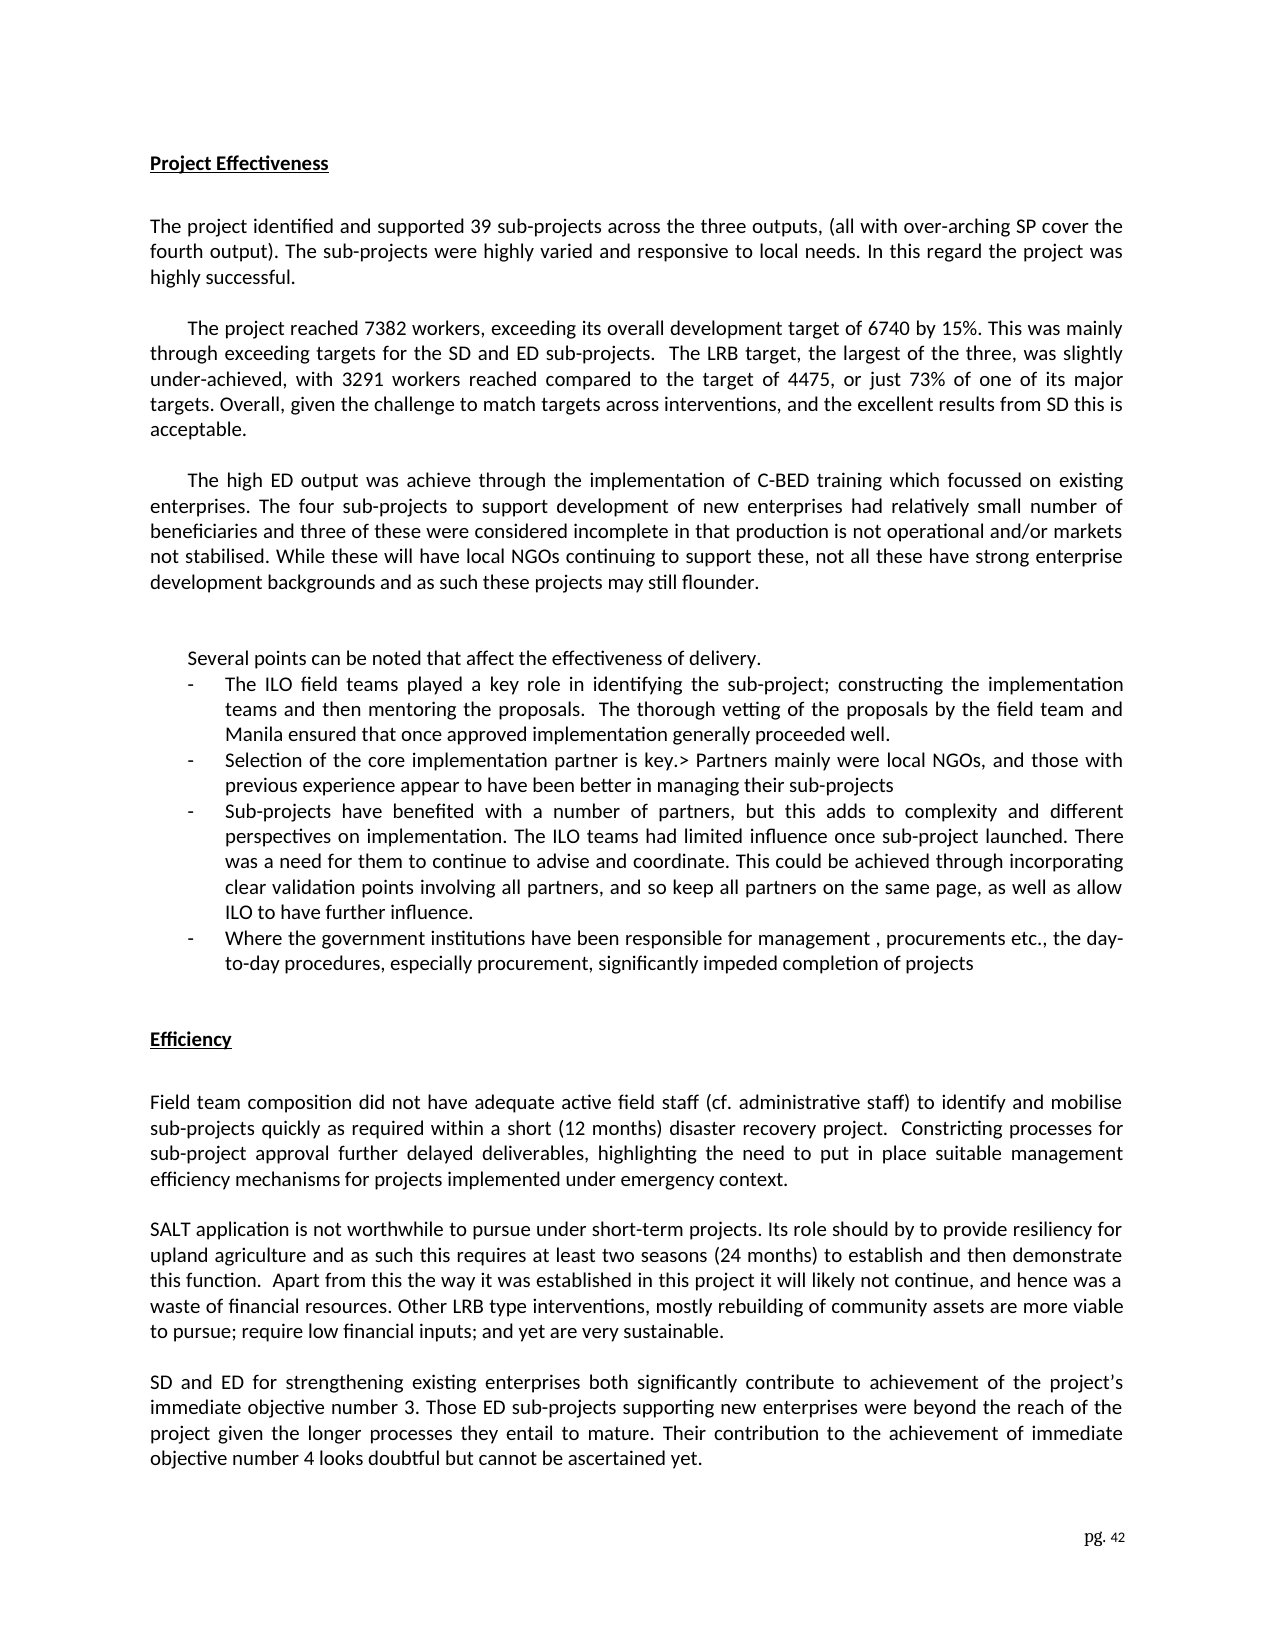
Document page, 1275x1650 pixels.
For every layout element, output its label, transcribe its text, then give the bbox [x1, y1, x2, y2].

list Sub-projects have benefited with a number of partners, but this adds to complexity and different perspectives on implementation. The ILO teams had limited influence once sub-project launched. There was a need for them to continue to advise and coordinate. This could be achieved through incorporating clear validation points involving all partners, and so keep all partners on the same page, as well as allow ILO to have further influence. [187, 798, 1125, 925]
subtitle Project Effectiveness [150, 150, 1125, 175]
text SD and ED for strengthening existing enterprises both significantly contribute to achievement of the project’s immediate objective number 3. Those ED sub-projects supporting new enterprises were beyond the reach of the project given the longer processes they entail to mature. Their contribution to the achievement of immediate objective number 4 looks doubtful but cannot be ascertained yet. [150, 1369, 1125, 1471]
list The ILO field teams played a key role in identifying the sub-project; constructing the implementation teams and then mentoring the proposals. The thorough vetting of the proposals by the field team and Manila ensured that once approved implementation generally proceeded well. [187, 671, 1125, 747]
text The project reached 7382 workers, exceeding its overall development target of 6740 by 15%. This was mainly through exceeding targets for the SD and ED sub-projects. The LRB target, the largest of the three, was slightly under-achieved, with 3291 workers reached compared to the target of 4475, or just 73% of one of its major targets. Overall, given the challenge to match targets across interventions, and the excellent results from SD this is acceptable. [150, 315, 1125, 442]
list Where the government institutions have been responsible for management , procurements etc., the day-to-day procedures, especially procurement, significantly impeded completion of projects [187, 925, 1125, 976]
text The project identified and supported 39 sub-projects across the three outputs, (all with over-arching SP cover the fourth output). The sub-projects were highly varied and responsive to local needs. In this regard the project was highly successful. [150, 213, 1125, 289]
subtitle Efficiency [150, 1026, 1125, 1052]
list Selection of the core implementation partner is key.> Partners mainly were local NGOs, and those with previous experience appear to have been better in managing their sub-projects [187, 747, 1125, 798]
text SALT application is not worthwhile to pursue under short-term projects. Its role should by to provide resiliency for upland agriculture and as such this requires at least two seasons (24 months) to establish and then demonstrate this function. Apart from this the way it was established in this project it will likely not continue, and hence was a waste of financial resources. Other LRB type interventions, mostly rebuilding of community assets are more viable to pursue; require low financial inputs; and yet are very sustainable. [150, 1217, 1125, 1344]
text Field team composition did not have adequate active field staff (cf. administrative staff) to identify and mobilise sub-projects quickly as required within a short (12 months) disaster recovery project. Constricting processes for sub-project approval further delayed deliverables, highlighting the need to put in place suitable management efficiency mechanisms for projects implemented under emergency context. [150, 1089, 1125, 1191]
text Several points can be noted that affect the effectiveness of delivery. [150, 645, 1125, 671]
text The high ED output was achieve through the implementation of C-BED training which focussed on existing enterprises. The four sub-projects to support development of new enterprises had relatively small number of beneficiaries and three of these were considered incomplete in that production is not operational and/or markets not stabilised. While these will have local NGOs continuing to support these, not all these have strong enterprise development backgrounds and as such these projects may still flounder. [150, 467, 1125, 594]
